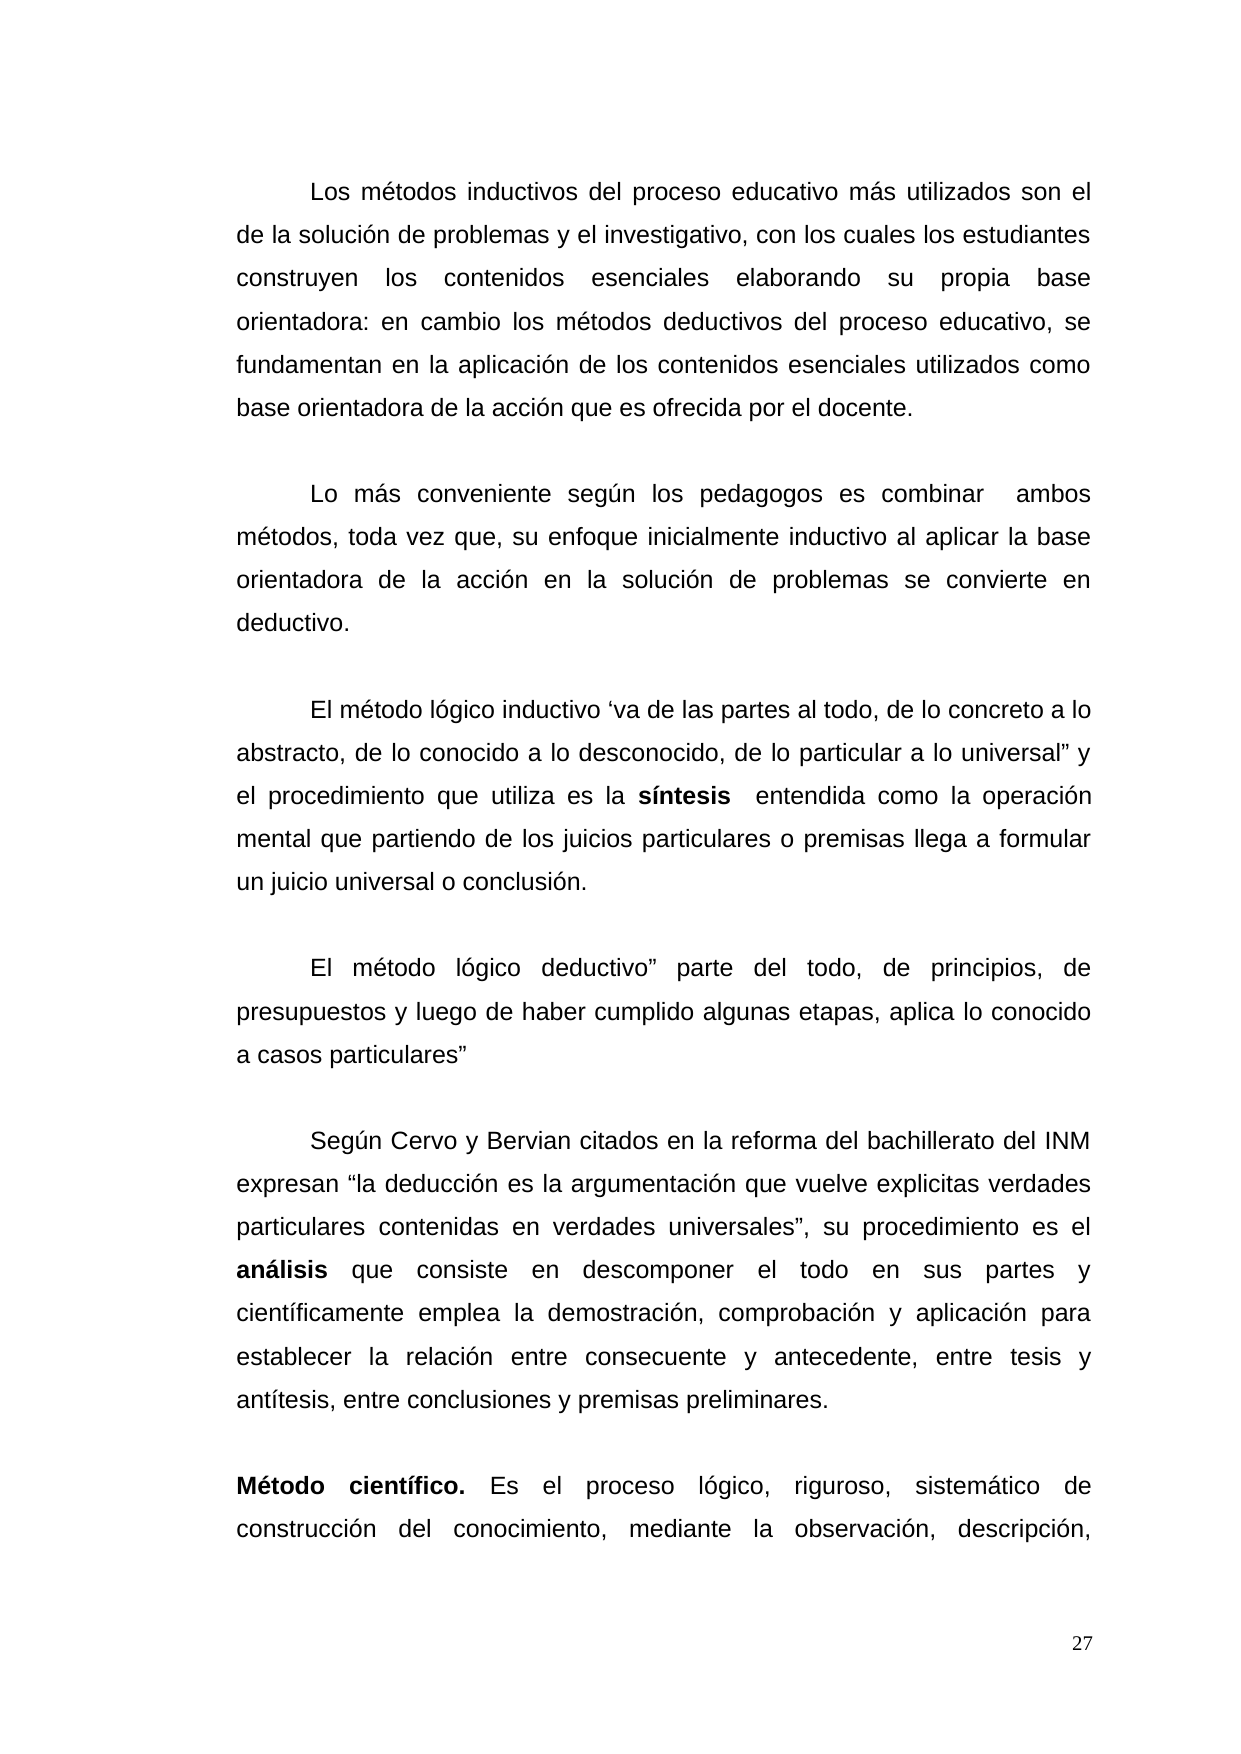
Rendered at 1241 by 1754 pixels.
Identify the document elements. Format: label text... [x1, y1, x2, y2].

text Lo más conveniente según los pedagogos es combinar ambos métodos, toda vez que, su enfoque inicialmente inductivo al aplicar la base orientadora de la acción en la solución de problemas se convierte en deductivo. [236, 479, 1092, 637]
text Los métodos inductivos del proceso educativo más utilizados son el de la solución de problemas y el investigativo, con los cuales los estudiantes construyen los contenidos esenciales elaborando su propia base orientadora: en cambio los métodos deductivos del proceso educativo, se fundamentan en la aplicación de los contenidos esenciales utilizados como base orientadora de la acción que es ofrecida por el docente. [236, 177, 1092, 422]
text El método lógico inductivo ‘va de las partes al todo, de lo concreto a lo abstracto, de lo conocido a lo desconocido, de lo particular a lo universal” y el procedimiento que utiliza es la síntesis entendida como la operación mental que partiendo de los juicios particulares o premisas llega a formular un juicio universal o conclusión. [236, 695, 1092, 896]
text El método lógico deductivo” parte del todo, de principios, de presupuestos y luego de haber cumplido algunas etapas, aplica lo conocido a casos particulares” [236, 953, 1092, 1068]
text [236, 1471, 1092, 1543]
text Según Cervo y Bervian citados en la reforma del bachillerato del INM expresan “la deducción es la argumentación que vuelve explicitas verdades particulares contenidas en verdades universales”, su procedimiento es el análisis que consiste en descomponer el todo en sus partes y científicamente emplea la demostración, comprobación y aplicación para establecer la relación entre consecuente y antecedente, entre tesis y antítesis, entre conclusiones y premisas preliminares. [236, 1126, 1092, 1413]
